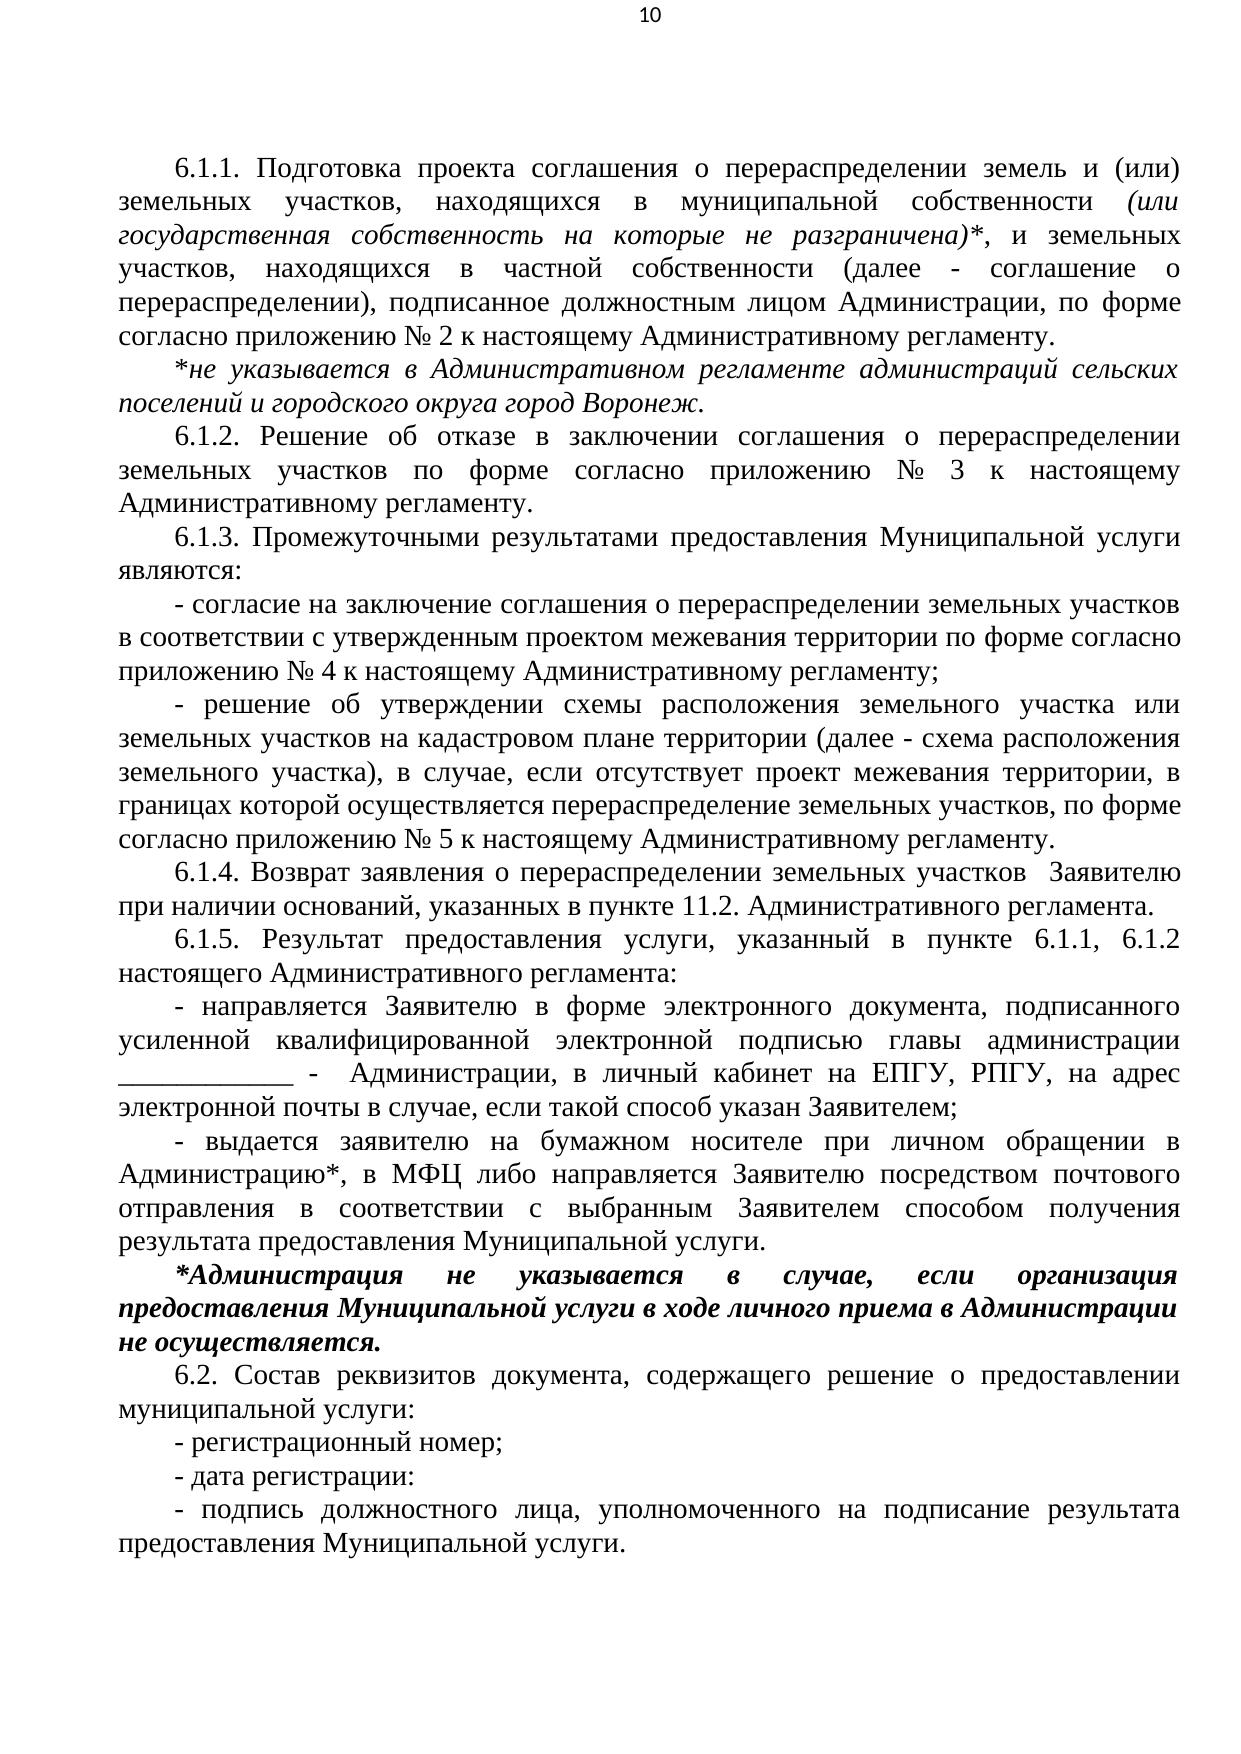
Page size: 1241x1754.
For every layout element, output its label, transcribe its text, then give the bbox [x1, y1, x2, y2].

text - регистрационный номер; [118, 1424, 1181, 1458]
text 6.1.1. Подготовка проекта соглашения о перераспределении земель и (или) земельных участков, находящихся в муниципальной собственности (или государственная собственность на которые не разграничена)*, и земельных участков, находящихся в частной собственности (далее - соглашение о перераспределении), подписанное должностным лицом Администрации, по форме согласно приложению № 2 к настоящему Административному регламенту. [118, 150, 1181, 351]
text - дата регистрации: [118, 1458, 1181, 1492]
text 6.1.4. Возврат заявления о перераспределении земельных участков Заявителю при наличии оснований, указанных в пункте 11.2. Административного регламента. [118, 854, 1181, 921]
text 6.1.5. Результат предоставления услуги, указанный в пункте 6.1.1, 6.1.2 настоящего Административного регламента: [118, 921, 1181, 988]
text 6.1.2. Решение об отказе в заключении соглашения о перераспределении земельных участков по форме согласно приложению № 3 к настоящему Административному регламенту. [118, 418, 1181, 519]
text 6.2. Состав реквизитов документа, содержащего решение о предоставлении муниципальной услуги: [118, 1357, 1181, 1424]
text 6.1.3. Промежуточными результатами предоставления Муниципальной услуги являются: [118, 519, 1181, 586]
text - решение об утверждении схемы расположения земельного участка или земельных участков на кадастровом плане территории (далее - схема расположения земельного участка), в случае, если отсутствует проект межевания территории, в границах которой осуществляется перераспределение земельных участков, по форме согласно приложению № 5 к настоящему Административному регламенту. [118, 687, 1181, 854]
text *Администрация не указывается в случае, если организация предоставления Муниципальной услуги в ходе личного приема в Администрации не осуществляется. [118, 1257, 1181, 1357]
text - направляется Заявителю в форме электронного документа, подписанного усиленной квалифицированной электронной подписью главы администрации ____________ - Администрации, в личный кабинет на ЕПГУ, РПГУ, на адрес электронной почты в случае, если такой способ указан Заявителем; [118, 988, 1181, 1123]
text *не указывается в Административном регламенте администраций сельских поселений и городского округа город Воронеж. [118, 351, 1181, 418]
text - выдается заявителю на бумажном носителе при личном обращении в Администрацию*, в МФЦ либо направляется Заявителю посредством почтового отправления в соответствии с выбранным Заявителем способом получения результата предоставления Муниципальной услуги. [118, 1123, 1181, 1257]
text - подпись должностного лица, уполномоченного на подписание результата предоставления Муниципальной услуги. [118, 1492, 1181, 1559]
text - согласие на заключение соглашения о перераспределении земельных участков в соответствии с утвержденным проектом межевания территории по форме согласно приложению № 4 к настоящему Административному регламенту; [118, 586, 1181, 687]
